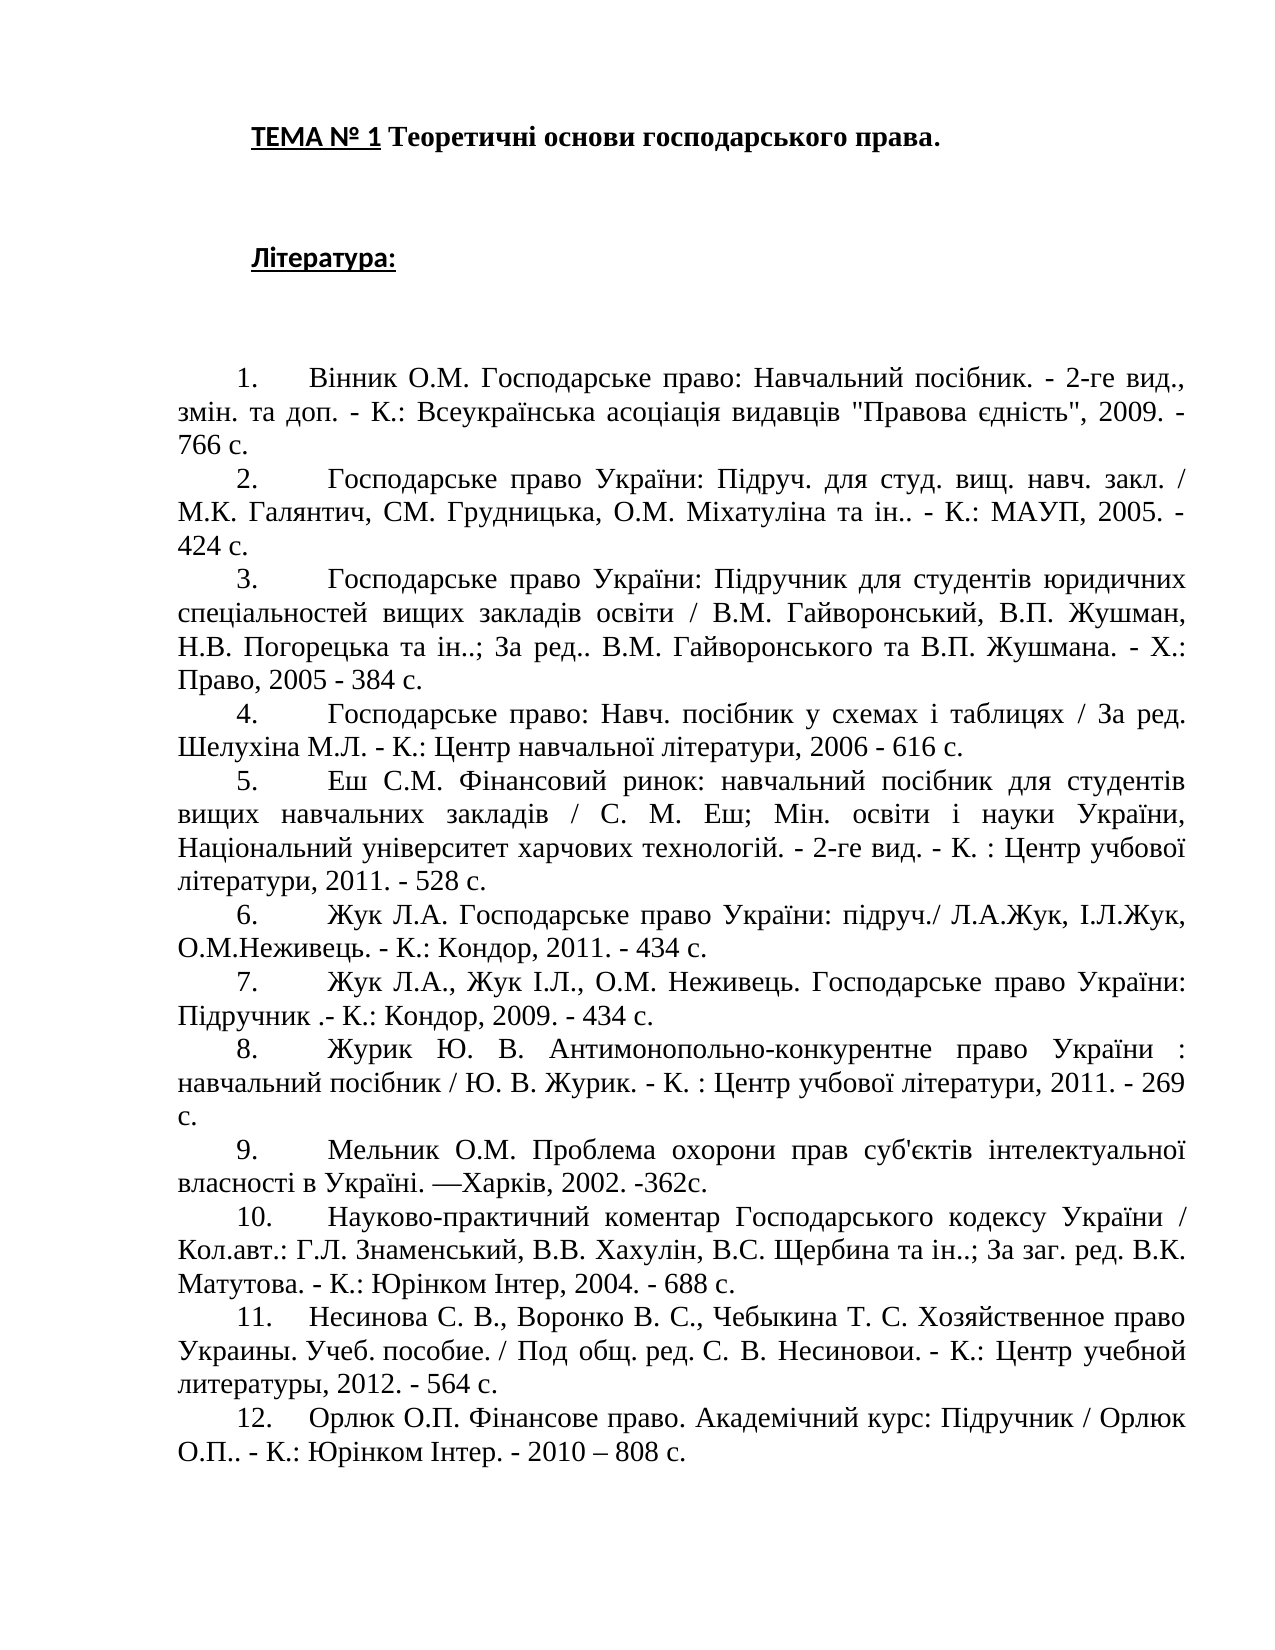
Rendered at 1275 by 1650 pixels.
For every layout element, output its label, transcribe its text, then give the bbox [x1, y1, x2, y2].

list Жук Л.А. Господарське право України: підруч./ Л.А.Жук, І.Л.Жук, О.М.Неживець. - К.: Кондор, 2011. - 434 с. [177, 897, 1186, 964]
list Жук Л.А., Жук І.Л., О.М. Неживець. Господарське право України: Підручник .- К.: Кондор, 2009. - 434 с. [177, 964, 1186, 1031]
list Господарське право України: Підручник для студентів юридичних спеціальностей вищих закладів освіти / В.М. Гайворонський, В.П. Жушман, Н.В. Погорецька та ін..; За ред.. В.М. Гайворонського та В.П. Жушмана. - X.: Право, 2005 - 384 с. [177, 562, 1186, 696]
list Господарське право України: Підруч. для студ. вищ. навч. закл. / М.К. Галянтич, СМ. Грудницька, О.М. Міхатуліна та ін.. - К.: МАУП, 2005. - 424 с. [177, 461, 1186, 562]
list Орлюк О.П. Фінансове право. Академічний курс: Підручник / Орлюк О.П.. - К.: Юрінком Інтер. - 2010 – 808 с. [177, 1400, 1186, 1467]
list Науково-практичний коментар Господарського кодексу України / Кол.авт.: Г.Л. Знаменський, В.В. Хахулін, B.C. Щербина та iн..; За заг. ред. В.К. Матутова. - К.: Юрінком Інтер, 2004. - 688 с. [177, 1199, 1186, 1299]
list Несинова С. В., Воронко В. С., Чебыкина Т. С. Хозяйственное право Украины. Учеб. пособие. / Под общ. ред. С. В. Несиновои. - К.: Центр учебной литературы, 2012. - 564 с. [177, 1299, 1186, 1400]
text Література: [177, 239, 1186, 275]
list Вінник О.М. Господарське право: Навчальний посібник. - 2-ге вид., змін. та доп. - К.: Всеукраїнська асоціація видавців "Правова єдність", 2009. - 766 с. [177, 360, 1186, 461]
list Господарське право: Навч. посібник у схемах і таблицях / За ред. Шелухіна М.Л. - К.: Центр навчальної літератури, 2006 - 616 с. [177, 696, 1186, 763]
list Еш С.М. Фінансовий ринок: навчальний посібник для студентів вищих навчальних закладів / С. М. Еш; Мін. освіти і науки України, Національний університет харчових технологій. - 2-ге вид. - К. : Центр учбової літератури, 2011. - 528 с. [177, 763, 1186, 897]
list Мельник О.М. Проблема охорони прав суб'єктів інтелектуальної власності в Україні. —Харків, 2002. -362с. [177, 1132, 1186, 1199]
list Журик Ю. В. Антимонопольно-конкурентне право України : навчальний посібник / Ю. В. Журик. - К. : Центр учбової літератури, 2011. - 269 с. [177, 1031, 1186, 1132]
text ТЕМА № 1 Теоретичні основи господарського права. [177, 118, 1186, 154]
